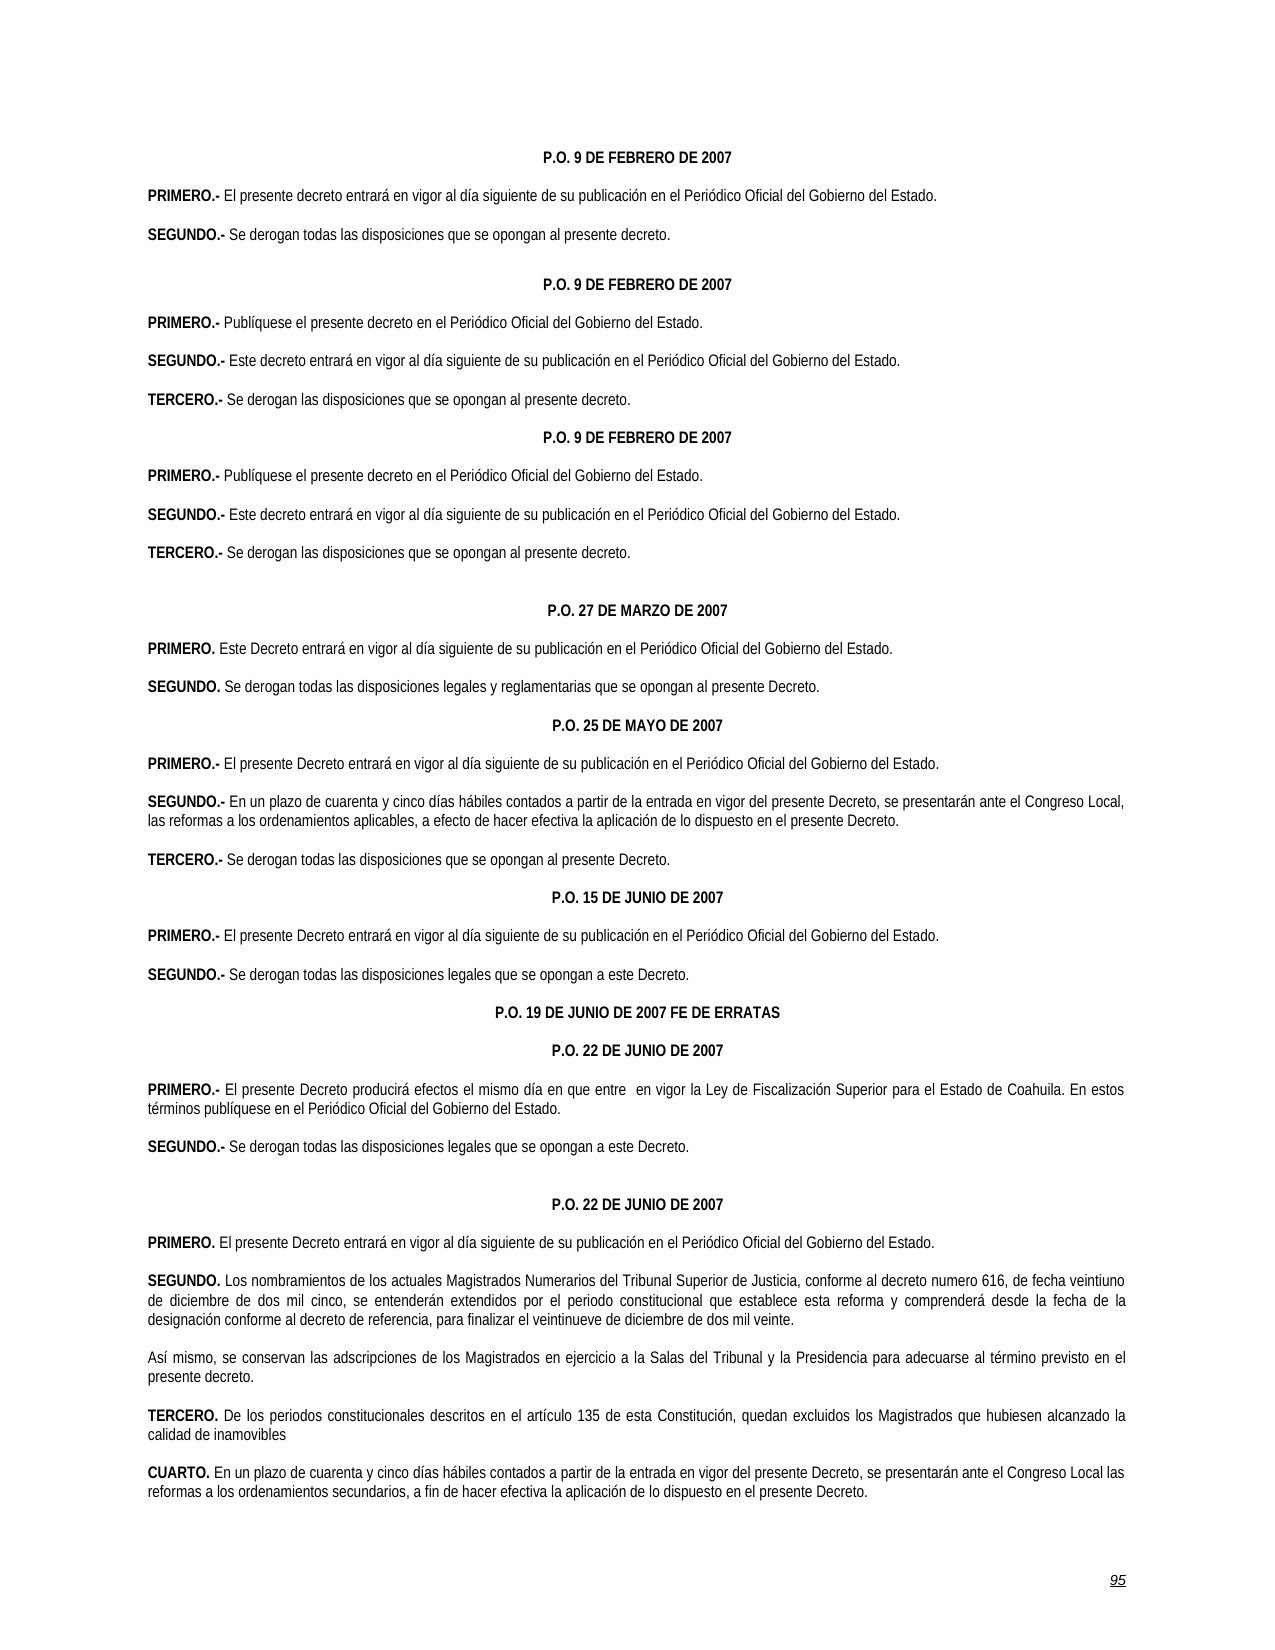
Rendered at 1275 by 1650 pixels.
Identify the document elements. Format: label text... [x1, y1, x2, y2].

text PRIMERO.- El presente Decreto entrará en vigor al día siguiente de su publicación en el Periódico Oficial del Gobierno del Estado. [148, 926, 1127, 945]
text SEGUNDO.- Se derogan todas las disposiciones legales que se opongan a este Decreto. [148, 964, 1127, 984]
text PRIMERO. Este Decreto entrará en vigor al día siguiente de su publicación en el Periódico Oficial del Gobierno del Estado. [148, 639, 1127, 658]
text SEGUNDO.- En un plazo de cuarenta y cinco días hábiles contados a partir de la entrada en vigor del presente Decreto, se presentarán ante el Congreso Local, las reformas a los ordenamientos aplicables, a efecto de hacer efectiva la aplicación de lo dispuesto en el presente Decreto. [148, 792, 1127, 830]
text SEGUNDO. Los nombramientos de los actuales Magistrados Numerarios del Tribunal Superior de Justicia, conforme al decreto numero 616, de fecha veintiuno de diciembre de dos mil cinco, se entenderán extendidos por el periodo constitucional que establece esta reforma y comprenderá desde la fecha de la designación conforme al decreto de referencia, para finalizar el veintinueve de diciembre de dos mil veinte. [148, 1271, 1127, 1329]
text P.O. 9 DE FEBRERO DE 2007 [148, 148, 1127, 167]
text P.O. 27 DE MARZO DE 2007 [148, 600, 1127, 619]
text PRIMERO.- Publíquese el presente decreto en el Periódico Oficial del Gobierno del Estado. [148, 313, 1127, 332]
text Así mismo, se conservan las adscripciones de los Magistrados en ejercicio a del Tribunal y para adecuarse al término previsto en el presente decreto. [148, 1348, 1127, 1386]
text SEGUNDO.- Se derogan todas las disposiciones que se opongan al presente decreto. [148, 224, 1127, 243]
text P.O. 25 DE MAYO DE 2007 [148, 715, 1127, 734]
text PRIMERO.- Publíquese el presente decreto en el Periódico Oficial del Gobierno del Estado. [148, 466, 1127, 485]
text P.O. 22 DE JUNIO DE 2007 [148, 1041, 1127, 1060]
text PRIMERO. El presente Decreto entrará en vigor al día siguiente de su publicación en el Periódico Oficial del Gobierno del Estado. [148, 1233, 1127, 1252]
text TERCERO. De los periodos constitucionales descritos en el artículo 135 de esta Constitución, quedan excluidos los Magistrados que hubiesen alcanzado la calidad de inamovibles [148, 1405, 1127, 1444]
text TERCERO.- Se derogan las disposiciones que se opongan al presente decreto. [148, 543, 1127, 562]
text SEGUNDO.- Este decreto entrará en vigor al día siguiente de su publicación en el Periódico Oficial del Gobierno del Estado. [148, 351, 1127, 370]
text P.O. 19 DE JUNIO DE 2007 FE DE ERRATAS [148, 1003, 1127, 1022]
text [148, 186, 1127, 205]
text TERCERO.- Se derogan las disposiciones que se opongan al presente decreto. [148, 389, 1127, 409]
text SEGUNDO.- Se derogan todas las disposiciones legales que se opongan a este Decreto. [148, 1137, 1127, 1156]
text SEGUNDO. Se derogan todas las disposiciones legales y reglamentarias que se opongan al presente Decreto. [148, 677, 1127, 696]
text PRIMERO.- El presente Decreto entrará en vigor al día siguiente de su publicación en el Periódico Oficial del Gobierno del Estado. [148, 754, 1127, 773]
text SEGUNDO.- Este decreto entrará en vigor al día siguiente de su publicación en el Periódico Oficial del Gobierno del Estado. [148, 504, 1127, 524]
text P.O. 9 DE FEBRERO DE 2007 [148, 428, 1127, 447]
text P.O. 9 DE FEBRERO DE 2007 [148, 274, 1127, 294]
text P.O. 15 DE JUNIO DE 2007 [148, 888, 1127, 907]
text P.O. 22 DE JUNIO DE 2007 [148, 1194, 1127, 1214]
text TERCERO.- Se derogan todas las disposiciones que se opongan al presente Decreto. [148, 849, 1127, 869]
text CUARTO. En un plazo de cuarenta y cinco días hábiles contados a partir de la entrada en vigor del presente Decreto, se presentarán ante el Congreso Local las reformas a los ordenamientos secundarios, a fin de hacer efectiva la aplicación de lo dispuesto en el presente Decreto. [148, 1463, 1127, 1501]
text PRIMERO.- El presente Decreto producirá efectos el mismo día en que entre en vigor de Fiscalización Superior para el Estado de Coahuila. En estos términos publíquese en el Periódico Oficial del Gobierno del Estado. [148, 1079, 1127, 1118]
